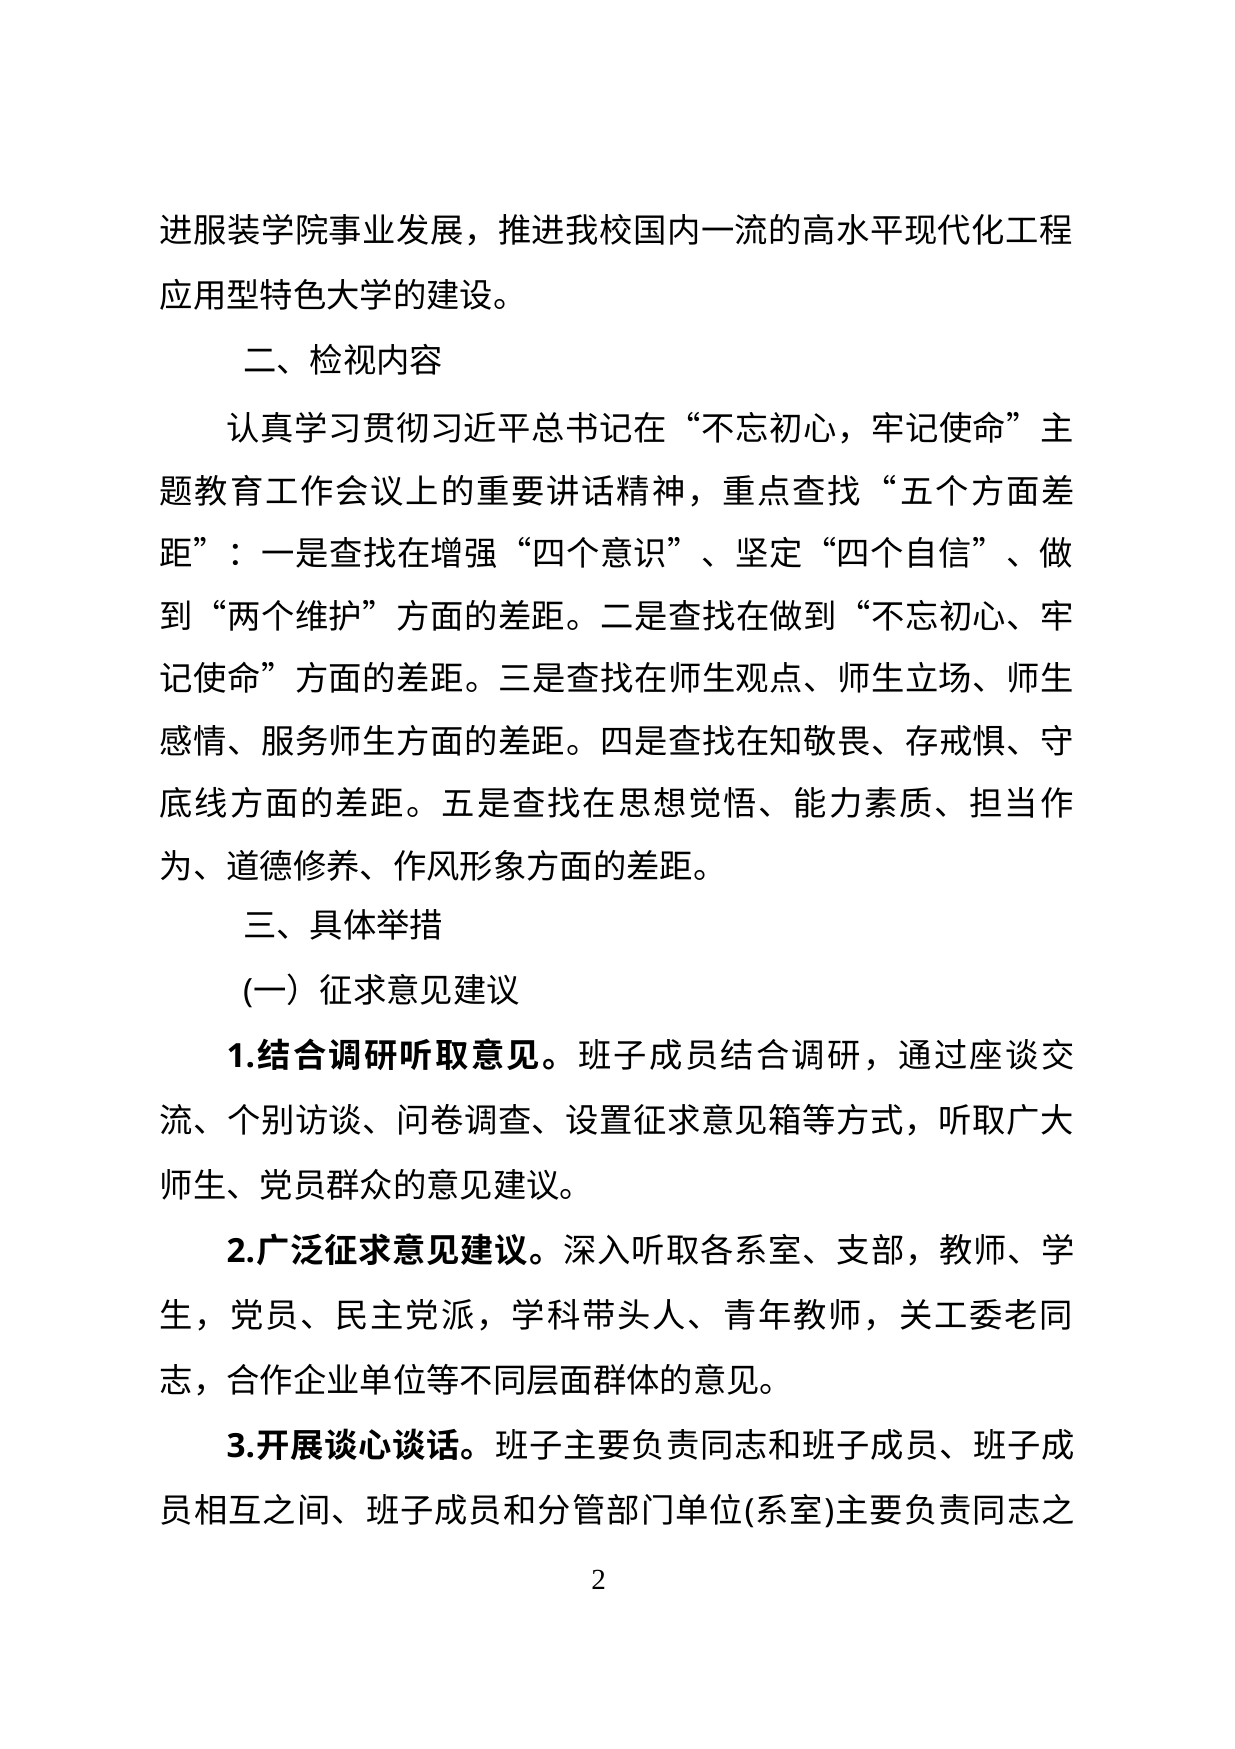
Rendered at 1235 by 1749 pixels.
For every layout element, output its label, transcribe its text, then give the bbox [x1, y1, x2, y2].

text 二、检视内容 [159, 326, 1075, 391]
text (一）征求意见建议 [159, 956, 1075, 1021]
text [159, 196, 1075, 326]
text 2.广泛征求意见建议。深入听取各系室、支部，教师、学生，党员、民主党派，学科带头人、青年教师，关工委老同志，合作企业单位等不同层面群体的意见。 [159, 1216, 1075, 1411]
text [159, 1411, 1075, 1541]
text 认真学习贯彻习近平总书记在“不忘初心，牢记使命”主题教育工作会议上的重要讲话精神，重点查找“五个方面差距”：一是查找在增强“四个意识”、坚定“四个自信”、做到“两个维护”方面的差距。二是查找在做到“不忘初心、牢记使命”方面的差距。三是查找在师生观点、师生立场、师生感情、服务师生方面的差距。四是查找在知敬畏、存戒惧、守底线方面的差距。五是查找在思想觉悟、能力素质、担当作为、道德修养、作风形象方面的差距。 [159, 391, 1075, 891]
text 1.结合调研听取意见。班子成员结合调研，通过座谈交流、个别访谈、问卷调查、设置征求意见箱等方式，听取广大师生、党员群众的意见建议。 [159, 1021, 1075, 1216]
text 三、具体举措 [159, 891, 1075, 956]
